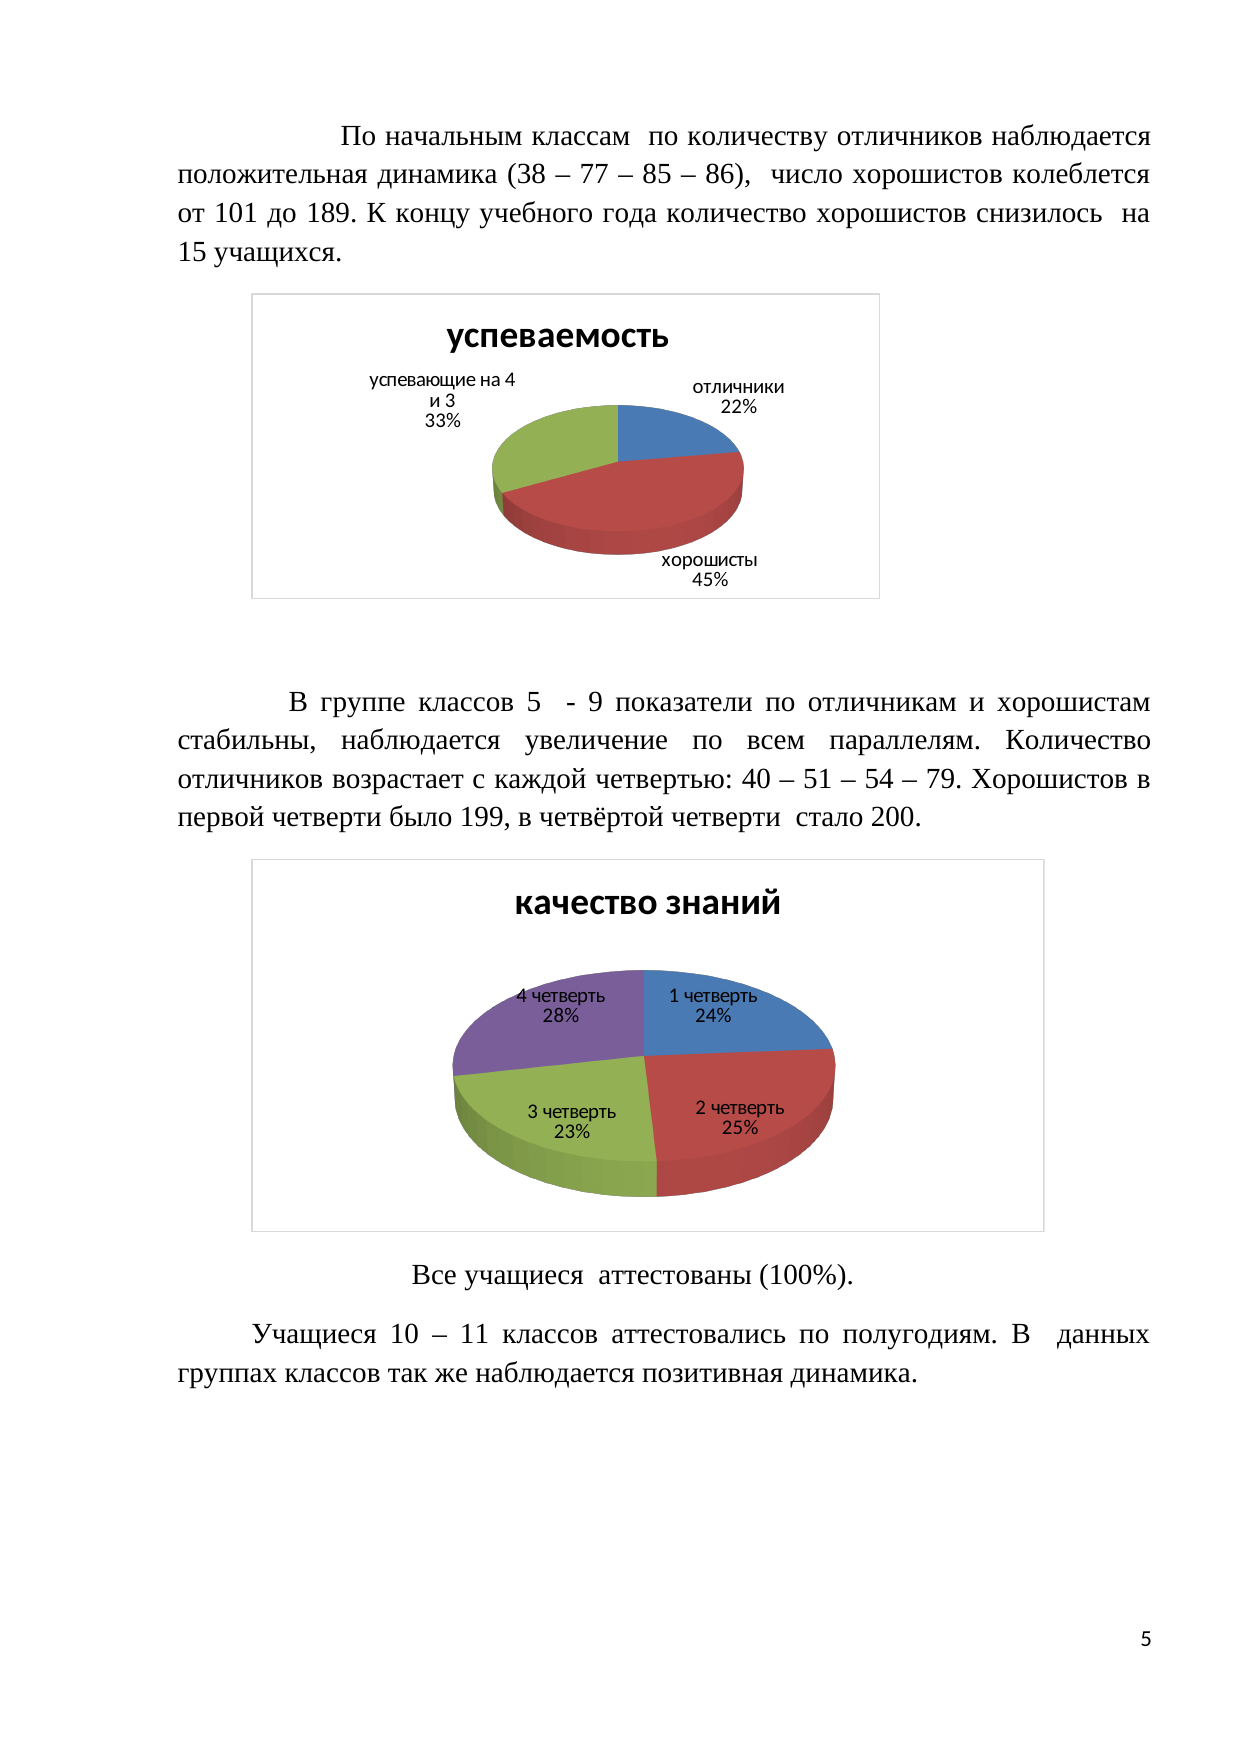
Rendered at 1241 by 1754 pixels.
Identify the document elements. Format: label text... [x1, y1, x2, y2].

text Учащиеся 10 – 11 классов аттестовались по полугодиям. В данных группах классов так же наблюдается позитивная динамика. [177, 1317, 1152, 1389]
text Все учащиеся аттестованы (100%). [177, 1257, 1152, 1291]
text По начальным классам по количеству отличников наблюдается положительная динамика (38 – 77 – 85 – 86), число хорошистов колеблется от 101 до 189. К концу учебного года количество хорошистов снизилось на 15 учащихся. [177, 118, 1152, 267]
text В группе классов 5 - 9 показатели по отличникам и хорошистам стабильны, наблюдается увеличение по всем параллелям. Количество отличников возрастает с каждой четвертью: 40 – 51 – 54 – 79. Хорошистов в первой четверти было 199, в четвёртой четверти стало 200. [177, 684, 1152, 833]
